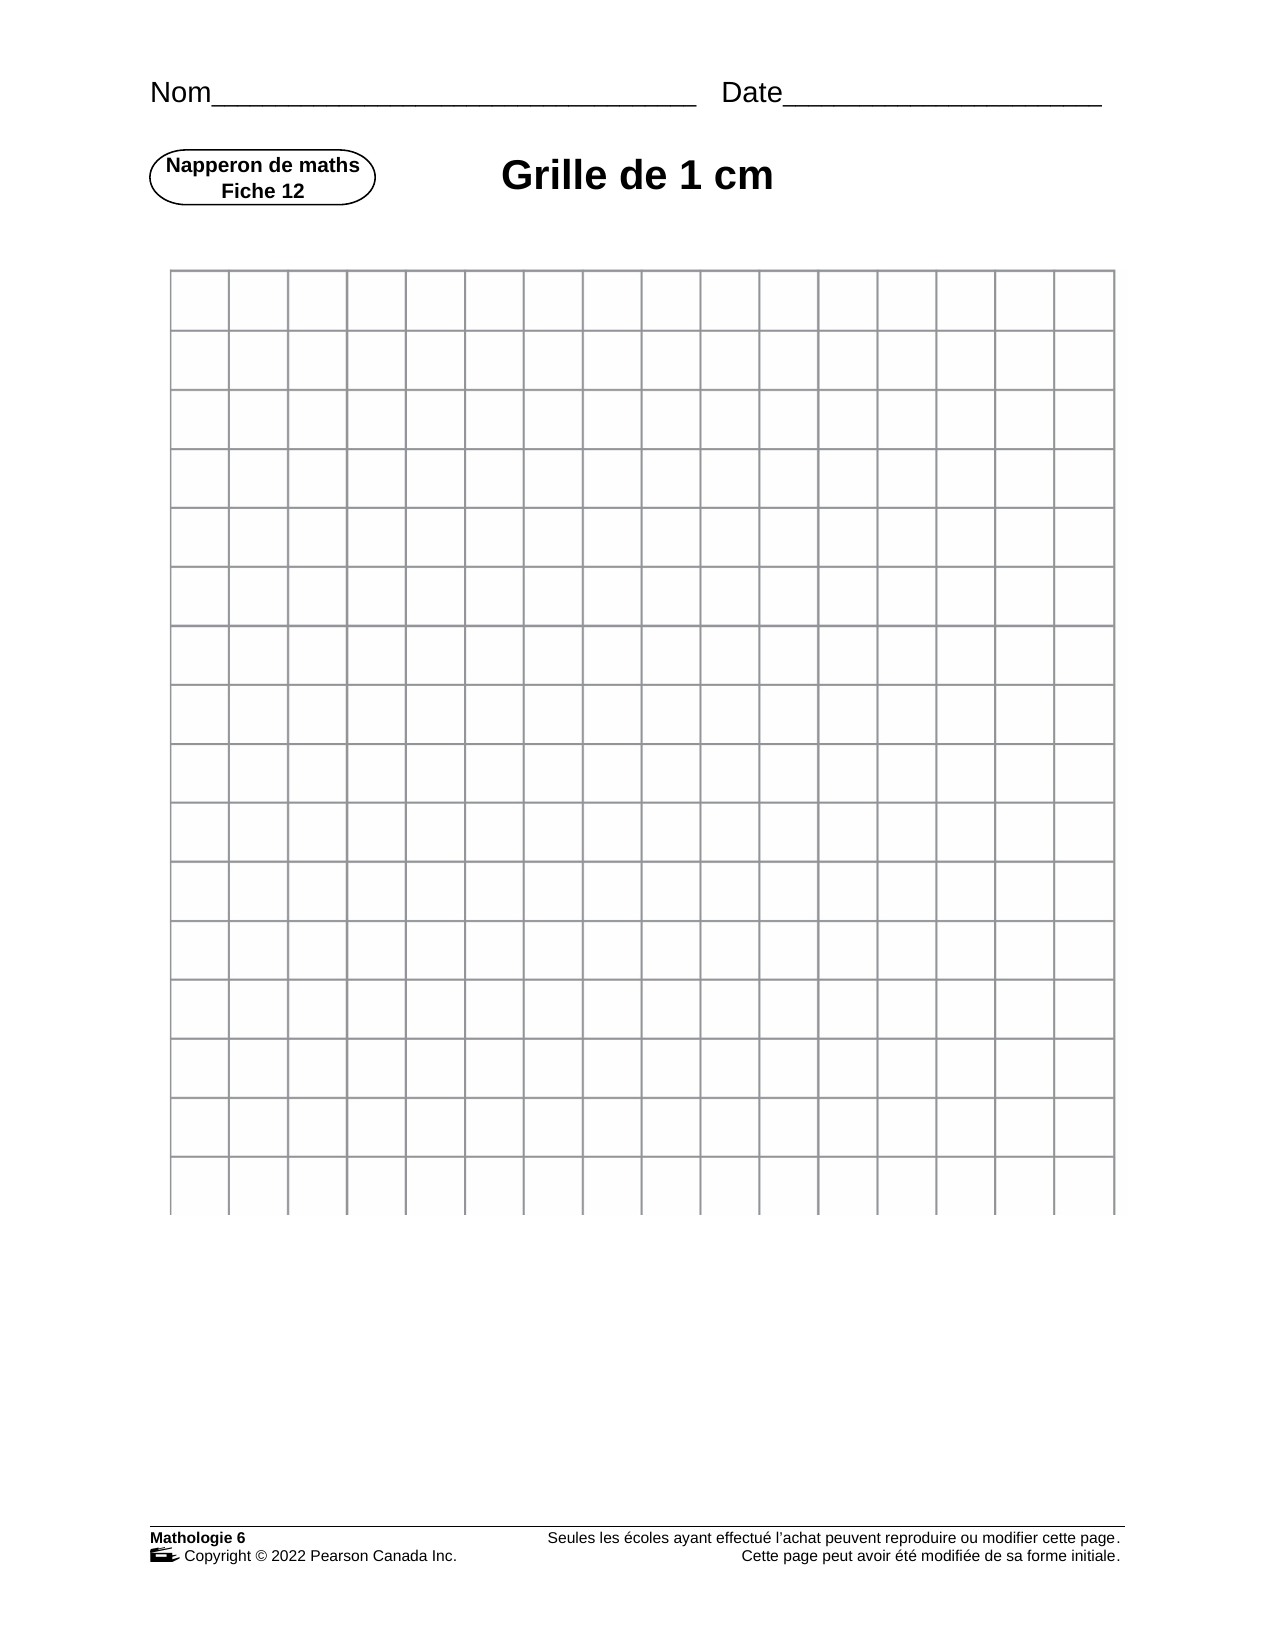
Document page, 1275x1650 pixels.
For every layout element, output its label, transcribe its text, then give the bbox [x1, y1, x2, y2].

text Grille de 1 cm [353, 150, 1125, 198]
picture [169, 269, 1133, 1218]
picture [150, 1547, 180, 1562]
